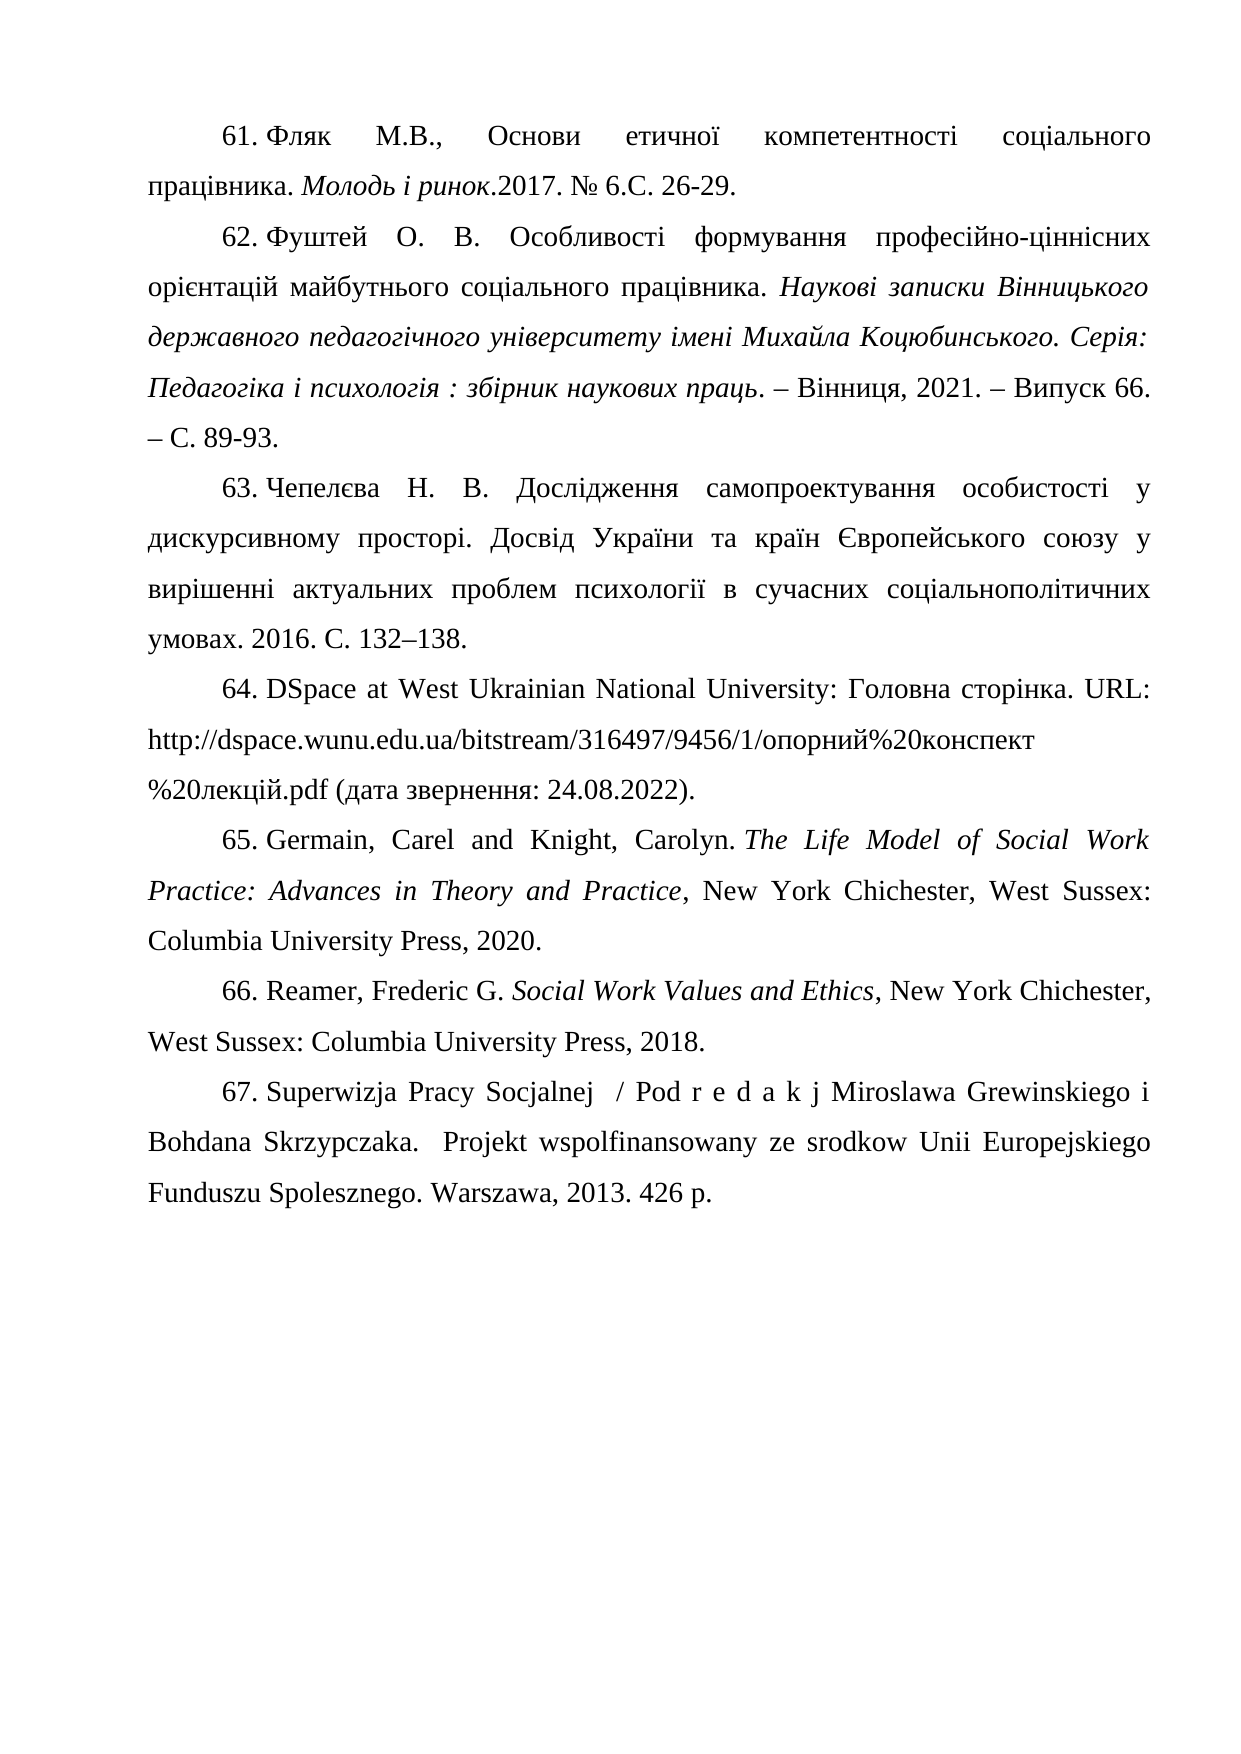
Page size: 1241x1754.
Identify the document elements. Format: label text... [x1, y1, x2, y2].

list Reamer, Frederic G. Social Work Values and Ethics, New York Chichester, West Sussex: Columbia University Press, 2018. [148, 973, 1152, 1057]
list Фляк М.В., Основи етичної компетентності соціального працівника. Молодь і ринок.2017. № 6.С. 26-29. [148, 118, 1152, 202]
list DSpace at West Ukrainian National University: Головна сторінка. URL: http://dspace.wunu.edu.ua/bitstream/316497/9456/1/опорний%20конспект%20лекцій.pdf (дата звернення: 24.08.2022). [148, 672, 1152, 806]
list Germain, Carel and Knight, Carolyn. The Life Model of Social Work Practice: Advances in Theory and Practice, New York Chichester, West Sussex: Columbia University Press, 2020. [148, 822, 1152, 957]
list Чепелєва Н. В. Дослідження самопроектування особистості у дискурсивному просторі. Досвід України та країн Європейського союзу у вирішенні актуальних проблем психології в сучасних соціальнополітичних умовах. 2016. С. 132–138. [148, 470, 1152, 655]
list Superwizja Pracy Socjalnej / Pod r e d a k j Miroslawa Grewinskiego i Bohdana Skrzypczaka. Projekt wspolfinansowany ze srodkow Unii Europejskiego Funduszu Spolesznego. Warszawa, 2013. 426 р. [148, 1074, 1152, 1208]
list Фуштей О. В. Особливості формування професійно-ціннісних орієнтацій майбутнього соціального працівника. Наукові записки Вінницького державного педагогічного університету імені Михайла Коцюбинського. Серія: Педагогіка і психологія : збірник наукових праць. – Вінниця, 2021. – Випуск 66. – С. 89-93. [148, 219, 1152, 453]
